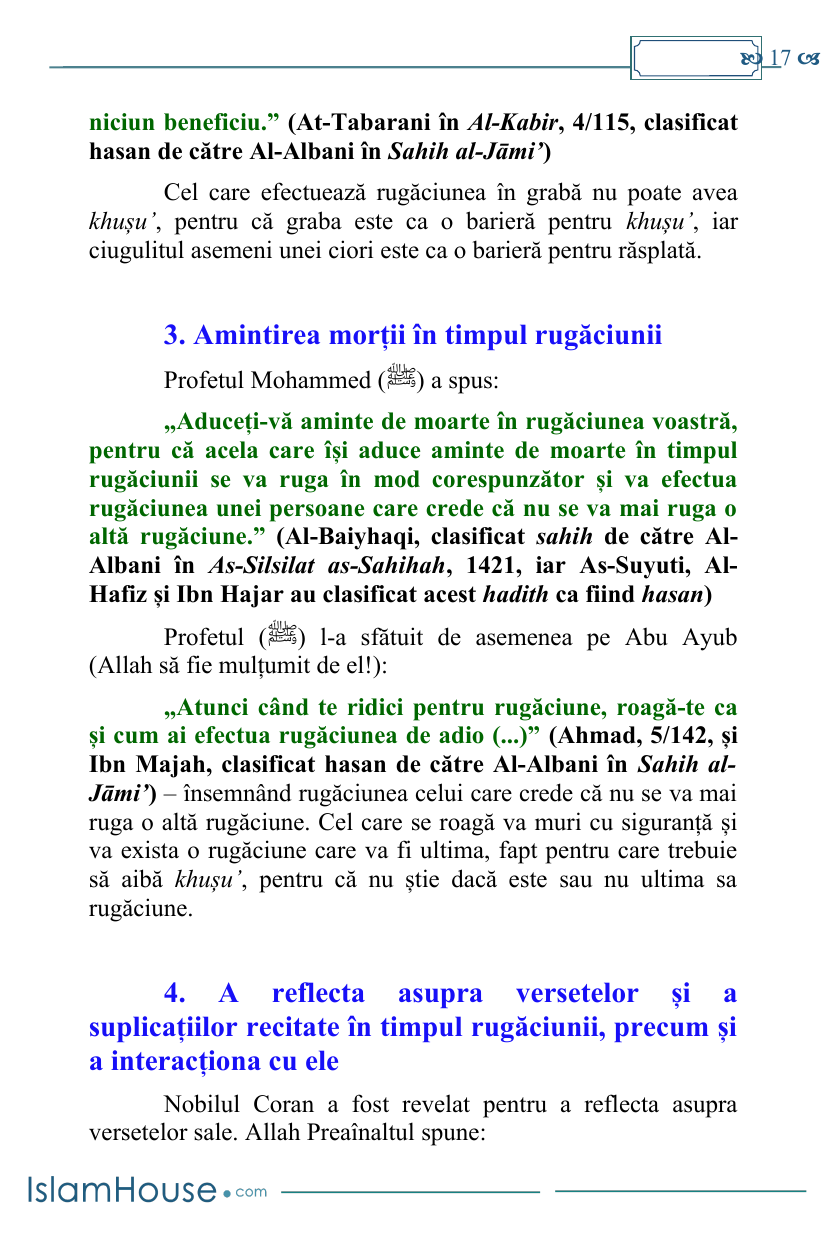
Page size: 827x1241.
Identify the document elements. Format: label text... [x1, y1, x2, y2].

text 3. Amintirea morții în timpul rugăciunii [89, 317, 738, 351]
picture [20, 1171, 541, 1209]
text Cel care efectuează rugăciunea în grabă nu poate avea khușu’, pentru că graba este ca o barieră pentru khușu’, iar ciugulitul asemeni unei ciori este ca o barieră pentru răsplată. [89, 177, 738, 264]
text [89, 107, 738, 165]
text Nobilul Coran a fost revelat pentru a reflecta asupra versetelor sale. Allah Preaînaltul spune: [89, 1089, 738, 1146]
picture [548, 1170, 807, 1208]
text „Aduceți-vă aminte de moarte în rugăciunea voastră, pentru că acela care își aduce aminte de moarte în timpul rugăciunii se va ruga în mod corespunzător și va efectua rugăciunea unei persoane care crede că nu se va mai ruga o altă rugăciune.” (Al-Baiyhaqi, clasificat sahih de către Al-Albani în As-Silsilat as-Sahihah, 1421, iar As-Suyuti, Al-Hafiz și Ibn Hajar au clasificat acest hadith ca fiind hasan) [89, 406, 738, 608]
text 4. A reflecta asupra versetelor și a suplicațiilor recitate în timpul rugăciunii, precum și a interacționa cu ele [89, 976, 738, 1076]
text „Atunci când te ridici pentru rugăciune, roagă-te ca și cum ai efectua rugăciunea de adio (...)” (Ahmad, 5/142, și Ibn Majah, clasificat hasan de către Al-Albani în Sahih al-Jāmi’) – însemnând rugăciunea celui care crede că nu se va mai ruga o altă rugăciune. Cel care se roagă va muri cu siguranță și va exista o rugăciune care va fi ultima, fapt pentru care trebuie să aibă khușu’, pentru că nu știe dacă este sau nu ultima sa rugăciune. [89, 692, 738, 922]
text Profetul Mohammed (ﷺ) a spus: [89, 363, 738, 394]
text Profetul (ﷺ) l-a sfătuit de asemenea pe Abu Ayub (Allah să fie mulțumit de el!): [89, 620, 738, 679]
